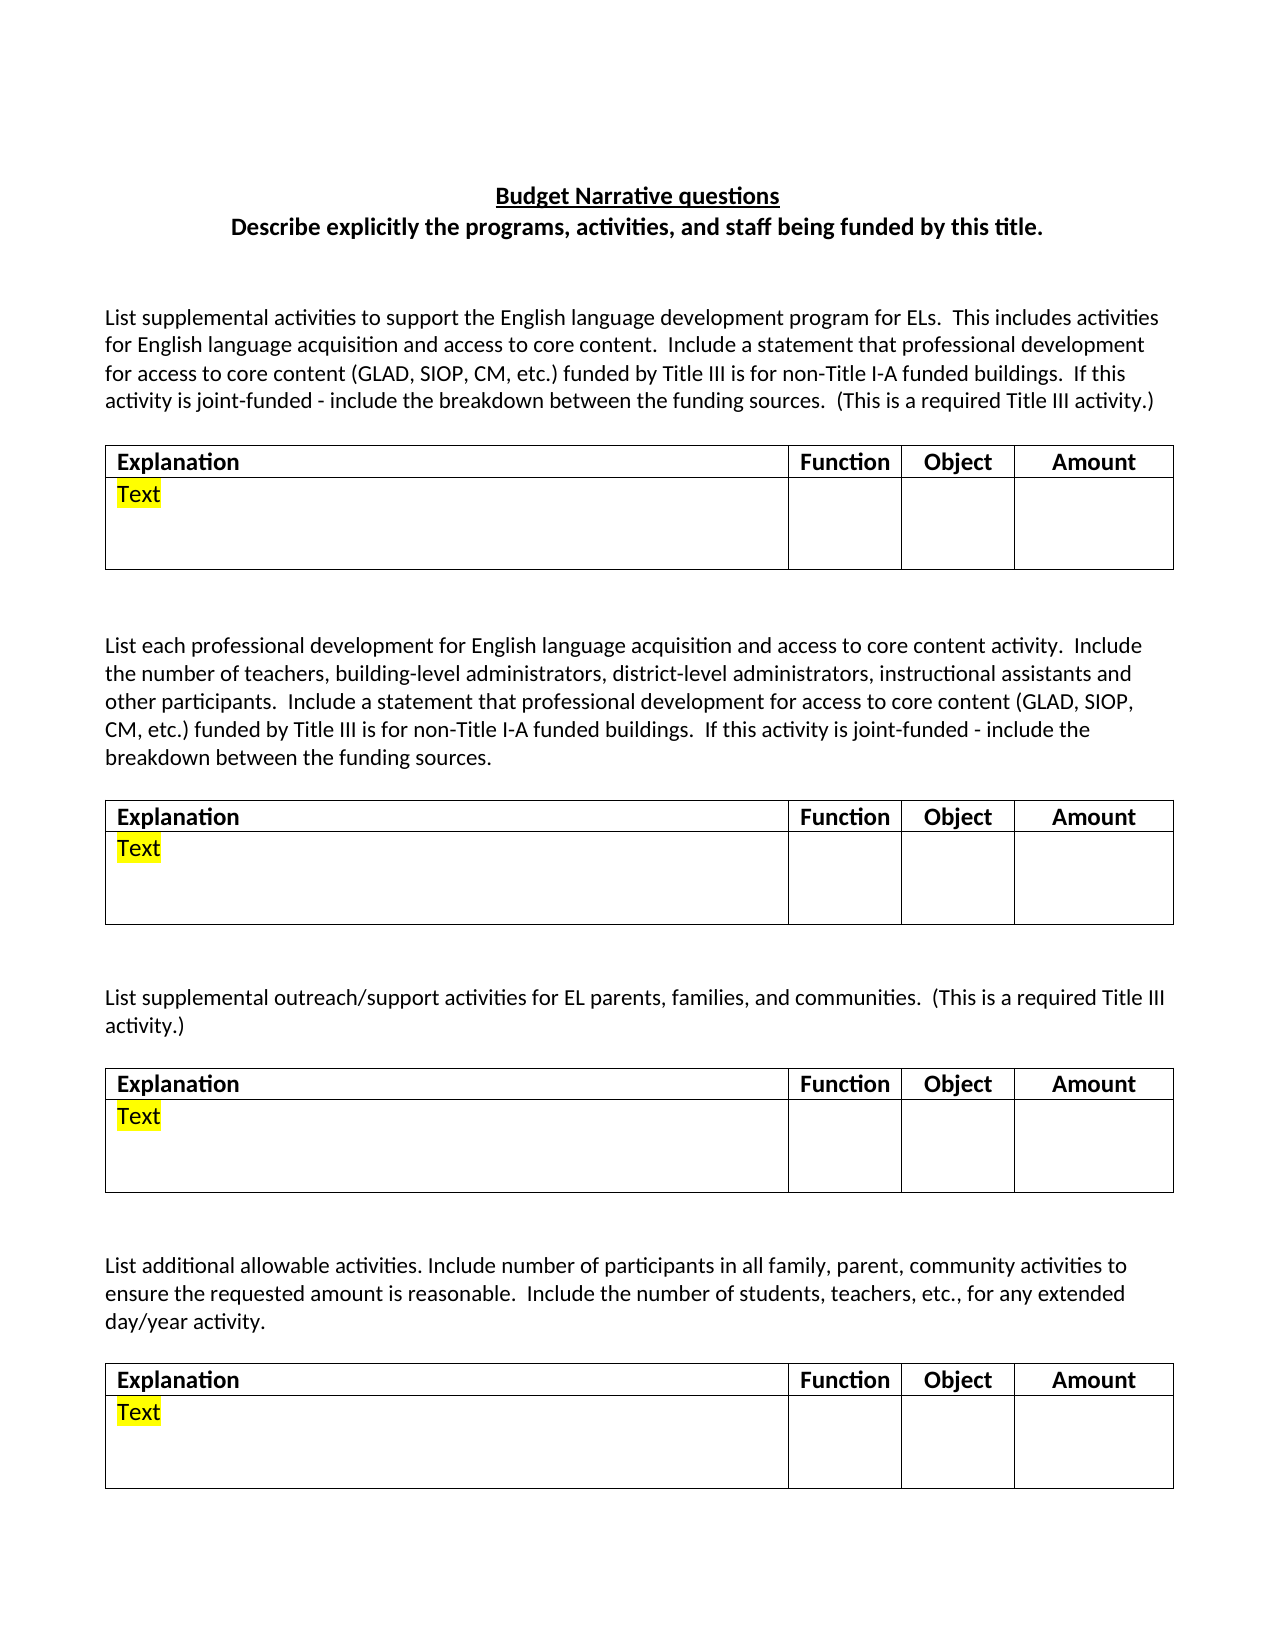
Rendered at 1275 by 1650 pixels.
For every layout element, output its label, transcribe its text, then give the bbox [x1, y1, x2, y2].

table_cell [789, 1396, 901, 1487]
text List each professional development for English language acquisition and access to core content activity. Include the number of teachers, building-level administrators, district-level administrators, instructional assistants and other participants. Include a statement that professional development for access to core content (GLAD, SIOP, CM, etc.) funded by Title III is for non-Title I-A funded buildings. If this activity is joint-funded - include the breakdown between the funding sources. [105, 631, 1170, 772]
table_cell [1015, 1396, 1173, 1487]
table_header Explanation [106, 1364, 788, 1395]
table_cell Text [106, 1396, 788, 1487]
table_header Explanation [106, 446, 788, 477]
table_cell Text [106, 478, 788, 569]
table_header Object [902, 1364, 1014, 1395]
table_header Object [902, 446, 1014, 477]
table_header Object [902, 801, 1014, 831]
table_cell [789, 832, 901, 924]
table_cell [789, 1100, 901, 1192]
table_cell [1015, 478, 1173, 569]
table_header Amount [1015, 1069, 1173, 1099]
table_cell [902, 1396, 1014, 1487]
table_cell Text [106, 1100, 788, 1192]
table_cell Text [106, 832, 788, 924]
text Describe explicitly the programs, activities, and staff being funded by this title. [105, 211, 1170, 242]
table_header Amount [1015, 446, 1173, 477]
table_header Function [789, 1364, 901, 1395]
table_header Object [902, 1069, 1014, 1099]
table_cell [902, 1100, 1014, 1192]
table_header Amount [1015, 801, 1173, 831]
table_header Function [789, 446, 901, 477]
table_header Explanation [106, 801, 788, 831]
text Budget Narrative questions [105, 181, 1170, 211]
text List supplemental activities to support the English language development program for ELs. This includes activities for English language acquisition and access to core content. Include a statement that professional development for access to core content (GLAD, SIOP, CM, etc.) funded by Title III is for non-Title I-A funded buildings. If this activity is joint-funded - include the breakdown between the funding sources. (This is a required Title III activity.) [105, 303, 1170, 415]
table_header Function [789, 801, 901, 831]
table_cell [789, 478, 901, 569]
table_cell [902, 478, 1014, 569]
table_header Function [789, 1069, 901, 1099]
text List additional allowable activities. Include number of participants in all family, parent, community activities to ensure the requested amount is reasonable. Include the number of students, teachers, etc., for any extended day/year activity. [105, 1251, 1170, 1335]
table_cell [1015, 832, 1173, 924]
text List supplemental outreach/support activities for EL parents, families, and communities. (This is a required Title III activity.) [105, 983, 1170, 1039]
table_header Explanation [106, 1069, 788, 1099]
table_cell [1015, 1100, 1173, 1192]
table_header Amount [1015, 1364, 1173, 1395]
table_cell [902, 832, 1014, 924]
